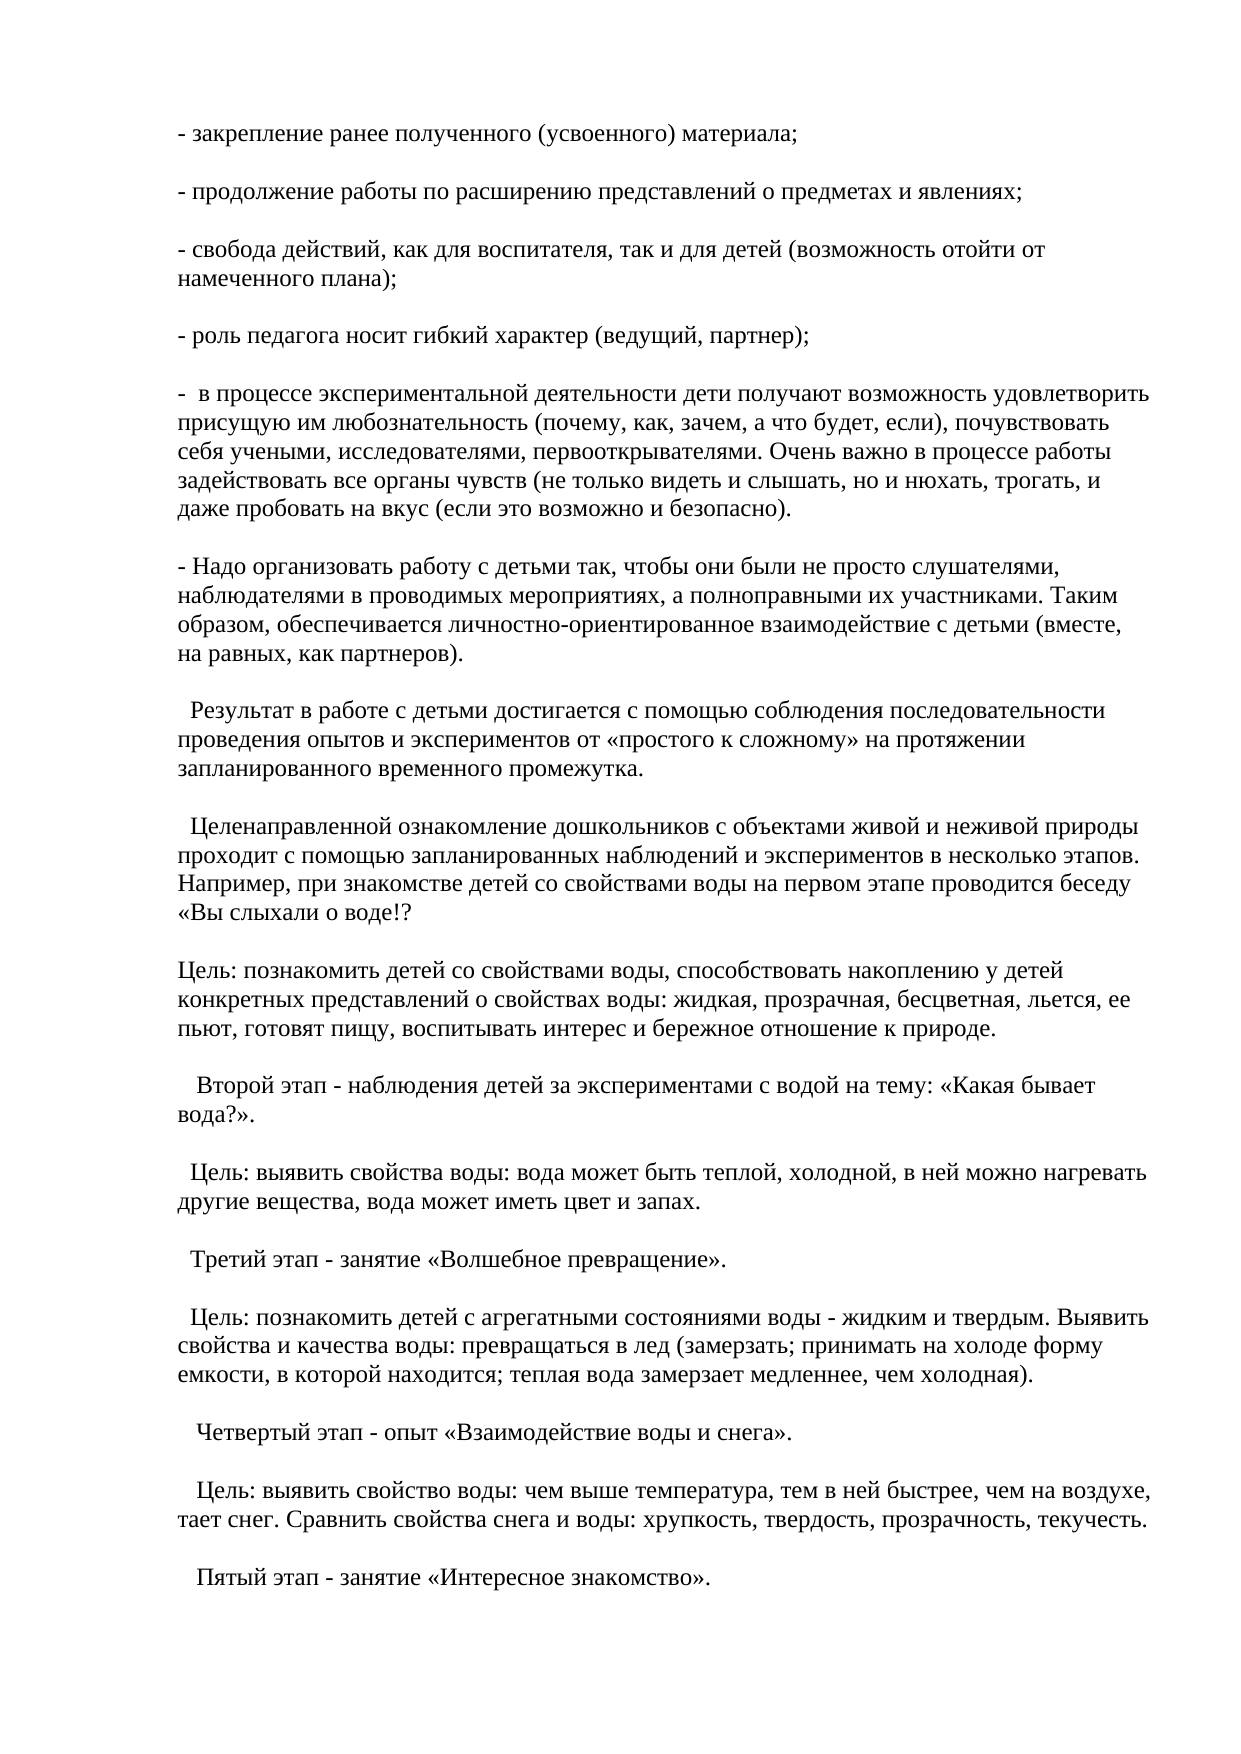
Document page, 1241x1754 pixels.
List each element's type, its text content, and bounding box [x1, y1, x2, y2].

text Цель: выявить свойство воды: чем выше температура, тем в ней быстрее, чем на воздухе, тает снег. Сравнить свойства снега и воды: хрупкость, твердость, прозрачность, текучесть. [177, 1475, 1152, 1533]
text - Надо организовать работу с детьми так, чтобы они были не просто слушателями, наблюдателями в проводимых мероприятиях, а полноправными их участниками. Таким образом, обеспечивается личностно-ориентированное взаимодействие с детьми (вместе, на равных, как партнеров). [177, 551, 1152, 666]
text Пятый этап - занятие «Интересное знакомство». [177, 1562, 1152, 1591]
text Четвертый этап - опыт «Взаимодействие воды и снега». [177, 1417, 1152, 1446]
text - свобода действий, как для воспитателя, так и для детей (возможность отойти от намеченного плана); [177, 234, 1152, 291]
text - закрепление ранее полученного (усвоенного) материала; [177, 118, 1152, 147]
text Цель: познакомить детей со свойствами воды, способствовать накоплению у детей конкретных представлений о свойствах воды: жидкая, прозрачная, бесцветная, льется, ее пьют, готовят пищу, воспитывать интерес и бережное отношение к природе. [177, 955, 1152, 1041]
text - в процессе экспериментальной деятельности дети получают возможность удовлетворить присущую им любознательность (почему, как, зачем, а что будет, если), почувствовать себя учеными, исследователями, первооткрывателями. Очень важно в процессе работы задействовать все органы чувств (не только видеть и слышать, но и нюхать, трогать, и даже пробовать на вкус (если это возможно и безопасно). [177, 378, 1152, 522]
text - продолжение работы по расширению представлений о предметах и явлениях; [177, 176, 1152, 205]
text Целенаправленной ознакомление дошкольников с объектами живой и неживой природы проходит с помощью запланированных наблюдений и экспериментов в несколько этапов. Например, при знакомстве детей со свойствами воды на первом этапе проводится беседу «Вы слыхали о воде!? [177, 811, 1152, 926]
text Результат в работе с детьми достигается с помощью соблюдения последовательности проведения опытов и экспериментов от «простого к сложному» на протяжении запланированного временного промежутка. [177, 696, 1152, 782]
text - роль педагога носит гибкий характер (ведущий, партнер); [177, 321, 1152, 349]
text Цель: выявить свойства воды: вода может быть теплой, холодной, в ней можно нагревать другие вещества, вода может иметь цвет и запах. [177, 1157, 1152, 1215]
text Цель: познакомить детей с агрегатными состояниями воды - жидким и твердым. Выявить свойства и качества воды: превращаться в лед (замерзать; принимать на холоде форму емкости, в которой находится; теплая вода замерзает медленнее, чем холодная). [177, 1302, 1152, 1388]
text Второй этап - наблюдения детей за экспериментами с водой на тему: «Какая бывает вода?». [177, 1071, 1152, 1128]
text Третий этап - занятие «Волшебное превращение». [177, 1244, 1152, 1273]
